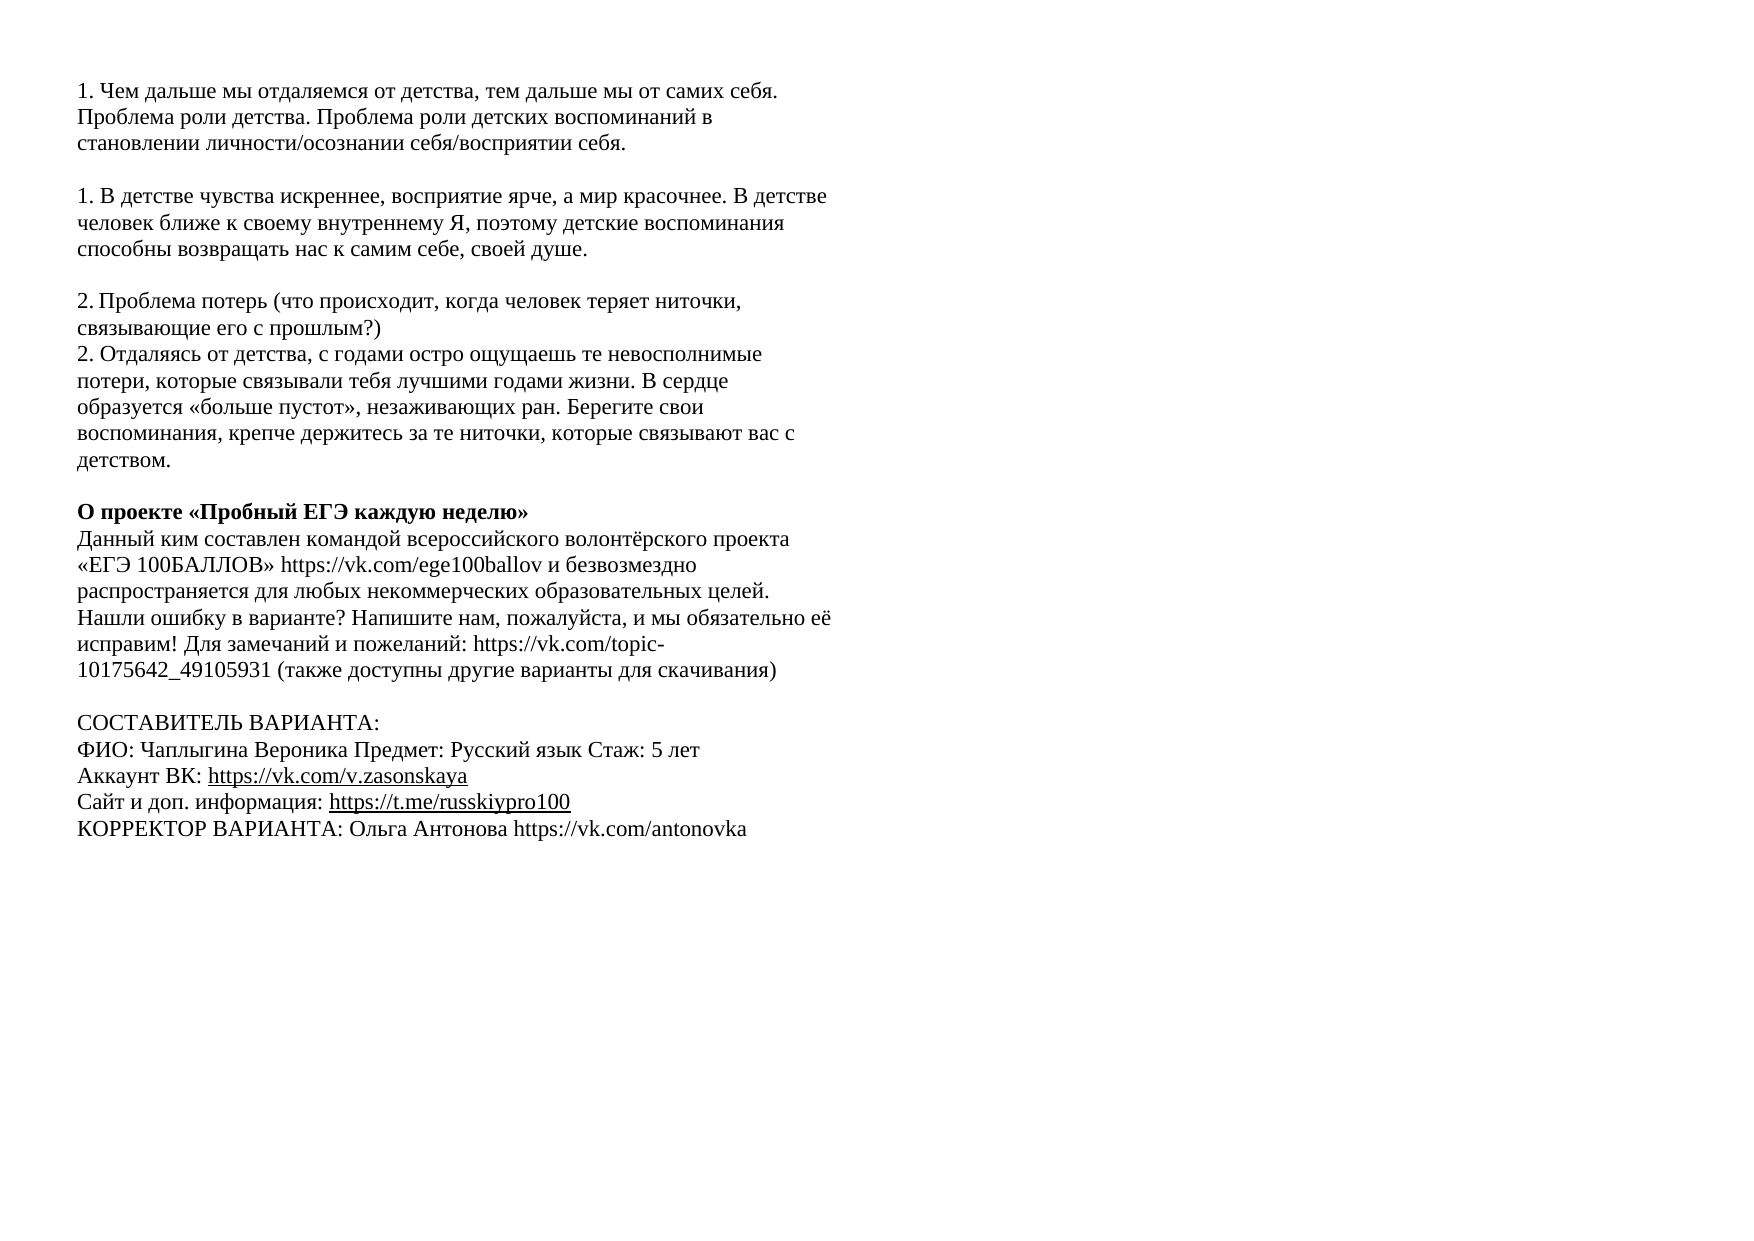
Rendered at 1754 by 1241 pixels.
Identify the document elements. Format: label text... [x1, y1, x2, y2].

text КОРРЕКТОР ВАРИАНТА: Ольга Антонова https://vk.com/antonovka [77, 815, 840, 841]
text СОСТАВИТЕЛЬ ВАРИАНТА: [77, 709, 840, 736]
text 2. Проблема потерь (что происходит, когда человек теряет ниточки, связывающие его с прошлым?) [77, 288, 840, 340]
text Аккаунт ВК: https://vk.com/v.zasonskaya [77, 762, 840, 788]
text 2. Отдаляясь от детства, с годами остро ощущаешь те невосполнимые потери, которые связывали тебя лучшими годами жизни. В сердце образуется «больше пустот», незаживающих ран. Берегите свои воспоминания, крепче держитесь за те ниточки, которые связывают вас с детством. [77, 340, 840, 472]
text О проекте «Пробный ЕГЭ каждую неделю» [77, 498, 840, 525]
text 1. Чем дальше мы отдаляемся от детства, тем дальше мы от самих себя. Проблема роли детства. Проблема роли детских воспоминаний в становлении личности/осознании себя/восприятии себя. [77, 77, 840, 156]
text ФИО: Чаплыгина Вероника Предмет: Русский язык Стаж: 5 лет [77, 736, 840, 762]
text 1. В детстве чувства искреннее, восприятие ярче, а мир красочнее. В детстве человек ближе к своему внутреннему Я, поэтому детские воспоминания способны возвращать нас к самим себе, своей душе. [77, 182, 840, 261]
text Сайт и доп. информация: https://t.me/russkiypro100 [77, 788, 840, 815]
text Данный ким составлен командой всероссийского волонтёрского проекта «ЕГЭ 100БАЛЛОВ» https://vk.com/ege100ballov и безвозмездно распространяется для любых некоммерческих образовательных целей. Нашли ошибку в варианте? Напишите нам, пожалуйста, и мы обязательно её исправим! Для замечаний и пожеланий: https://vk.com/topic-10175642_49105931 (также доступны другие варианты для скачивания) [77, 525, 840, 683]
